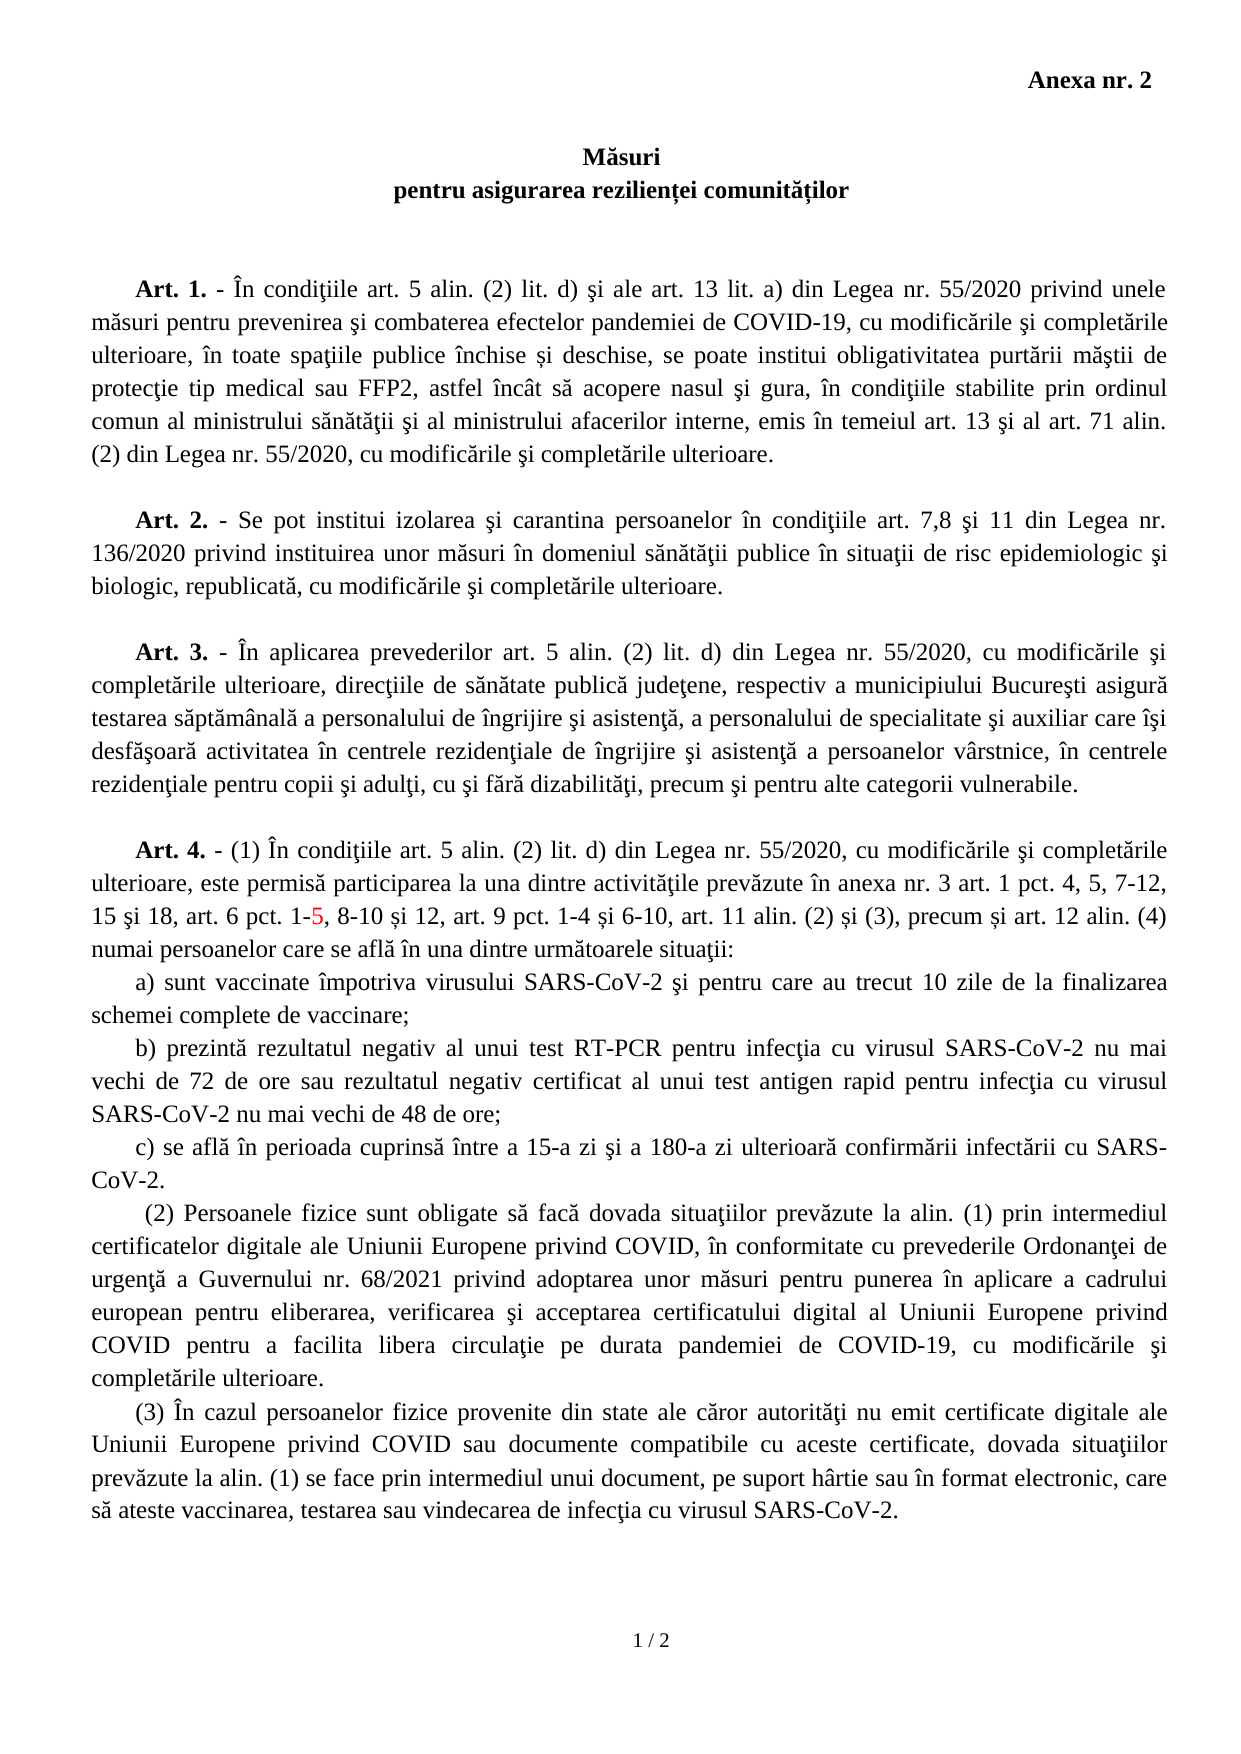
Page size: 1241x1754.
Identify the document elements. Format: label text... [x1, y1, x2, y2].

list Art. 2. - Se pot institui izolarea şi carantina persoanelor în condiţiile art. 7,8 şi 11 din Legea nr. 136/2020 privind instituirea unor măsuri în domeniul sănătăţii publice în situaţii de risc epidemiologic şi biologic, republicată, cu modificările şi completările ulterioare. [91, 505, 1169, 600]
list (2) Persoanele fizice sunt obligate să facă dovada situaţiilor prevăzute la alin. (1) prin intermediul certificatelor digitale ale Uniunii Europene privind COVID, în conformitate cu prevederile Ordonanţei de urgenţă a Guvernului nr. 68/2021 privind adoptarea unor măsuri pentru punerea în aplicare a cadrului european pentru eliberarea, verificarea şi acceptarea certificatului digital al Uniunii Europene privind COVID pentru a facilita libera circulaţie pe durata pandemiei de COVID-19, cu modificările şi completările ulterioare. [91, 1198, 1169, 1392]
text pentru asigurarea rezilienței comunităților [91, 175, 1152, 203]
list Art. 1. - În condiţiile art. 5 alin. (2) lit. d) şi ale art. 13 lit. a) din Legea nr. 55/2020 privind unele măsuri pentru prevenirea şi combaterea efectelor pandemiei de COVID-19, cu modificările şi completările ulterioare, în toate spaţiile publice închise și deschise, se poate institui obligativitatea purtării măştii de protecţie tip medical sau FFP2, astfel încât să acopere nasul şi gura, în condiţiile stabilite prin ordinul comun al ministrului sănătăţii şi al ministrului afacerilor interne, emis în temeiul art. 13 şi al art. 71 alin. (2) din Legea nr. 55/2020, cu modificările şi completările ulterioare. [91, 274, 1169, 468]
text Măsuri [91, 142, 1152, 171]
text Anexa nr. 2 [150, 66, 1152, 94]
list a) sunt vaccinate împotriva virusului SARS-CoV-2 şi pentru care au trecut 10 zile de la finalizarea schemei complete de vaccinare; [91, 967, 1169, 1029]
list (3) În cazul persoanelor fizice provenite din state ale căror autorităţi nu emit certificate digitale ale Uniunii Europene privind COVID sau documente compatibile cu aceste certificate, dovada situaţiilor prevăzute la alin. (1) se face prin intermediul unui document, pe suport hârtie sau în format electronic, care să ateste vaccinarea, testarea sau vindecarea de infecţia cu virusul SARS-CoV-2. [91, 1397, 1169, 1524]
list b) prezintă rezultatul negativ al unui test RT-PCR pentru infecţia cu virusul SARS-CoV-2 nu mai vechi de 72 de ore sau rezultatul negativ certificat al unui test antigen rapid pentru infecţia cu virusul SARS-CoV-2 nu mai vechi de 48 de ore; [91, 1033, 1169, 1128]
list Art. 4. - (1) În condiţiile art. 5 alin. (2) lit. d) din Legea nr. 55/2020, cu modificările şi completările ulterioare, este permisă participarea la una dintre activităţile prevăzute în anexa nr. 3 art. 1 pct. 4, 5, 7-12, 15 şi 18, art. 6 pct. 1-5, 8-10 și 12, art. 9 pct. 1-4 și 6-10, art. 11 alin. (2) și (3), precum și art. 12 alin. (4) numai persoanelor care se află în una dintre următoarele situaţii: [91, 835, 1169, 963]
list Art. 3. - În aplicarea prevederilor art. 5 alin. (2) lit. d) din Legea nr. 55/2020, cu modificările şi completările ulterioare, direcţiile de sănătate publică judeţene, respectiv a municipiului Bucureşti asigură testarea săptămânală a personalului de îngrijire şi asistenţă, a personalului de specialitate şi auxiliar care îşi desfăşoară activitatea în centrele rezidenţiale de îngrijire şi asistenţă a persoanelor vârstnice, în centrele rezidenţiale pentru copii şi adulţi, cu şi fără dizabilităţi, precum şi pentru alte categorii vulnerabile. [91, 637, 1169, 798]
list c) se află în perioada cuprinsă între a 15-a zi şi a 180-a zi ulterioară confirmării infectării cu SARS-CoV-2. [91, 1132, 1169, 1194]
